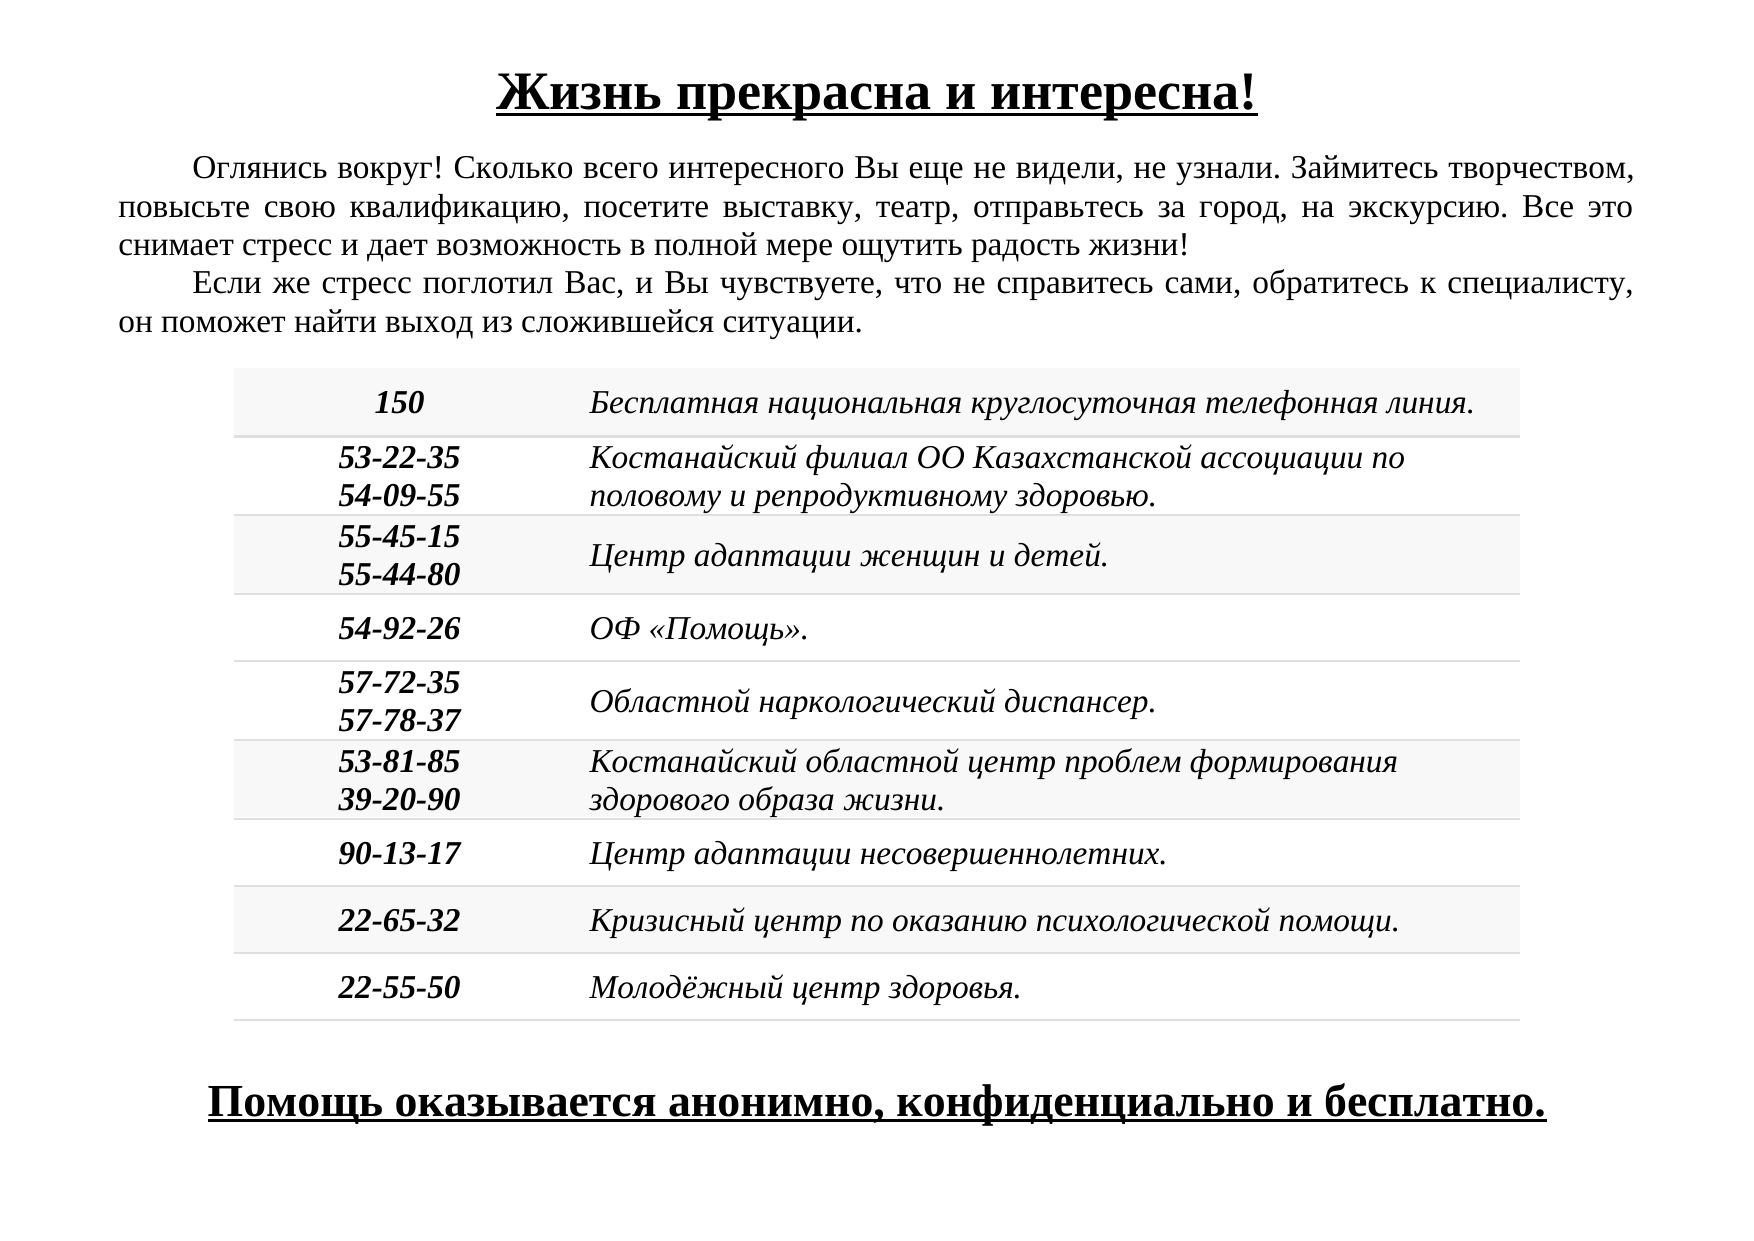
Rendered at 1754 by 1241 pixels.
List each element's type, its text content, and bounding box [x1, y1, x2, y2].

table_cell Областной наркологический диспансер. [565, 662, 1520, 739]
table_header Бесплатная национальная круглосуточная телефонная линия. [565, 368, 1520, 435]
table_cell 57-72-35 57-78-37 [234, 662, 565, 739]
table_cell Костанайский областной центр проблем формирования здорового образа жизни. [565, 741, 1520, 817]
text Помощь оказывается анонимно, конфиденциально и бесплатно. [118, 1074, 1636, 1127]
table_cell Молодёжный центр здоровья. [565, 954, 1520, 1019]
table_header 150 [234, 368, 565, 435]
text Оглянись вокруг! Сколько всего интересного Вы еще не видели, не узнали. Займитесь творчеством, повысьте свою квалификацию, посетите выставку, театр, отправьтесь за город, на экскурсию. Все это снимает стресс и дает возможность в полной мере ощутить радость жизни! [118, 148, 1636, 263]
table_cell 53-81-85 39-20-90 [234, 741, 565, 817]
text Если же стресс поглотил Вас, и Вы чувствуете, что не справитесь сами, обратитесь к специалисту, он поможет найти выход из сложившейся ситуации. [118, 263, 1636, 339]
table_cell 90-13-17 [234, 820, 565, 885]
table_cell Костанайский филиал ОО Казахстанской ассоциации по половому и репродуктивному здоровью. [565, 438, 1520, 514]
table_cell Центр адаптации женщин и детей. [565, 516, 1520, 593]
table_cell 54-92-26 [234, 595, 565, 660]
table_cell 53-22-35 54-09-55 [234, 438, 565, 514]
table_cell Центр адаптации несовершеннолетних. [565, 820, 1520, 885]
table_cell 55-45-15 55-44-80 [234, 516, 565, 593]
table_cell 22-65-32 [234, 887, 565, 952]
text Жизнь прекрасна и интересна! [118, 59, 1636, 121]
table_cell ОФ «Помощь». [565, 595, 1520, 660]
table_cell Кризисный центр по оказанию психологической помощи. [565, 887, 1520, 952]
table_cell 22-55-50 [234, 954, 565, 1019]
